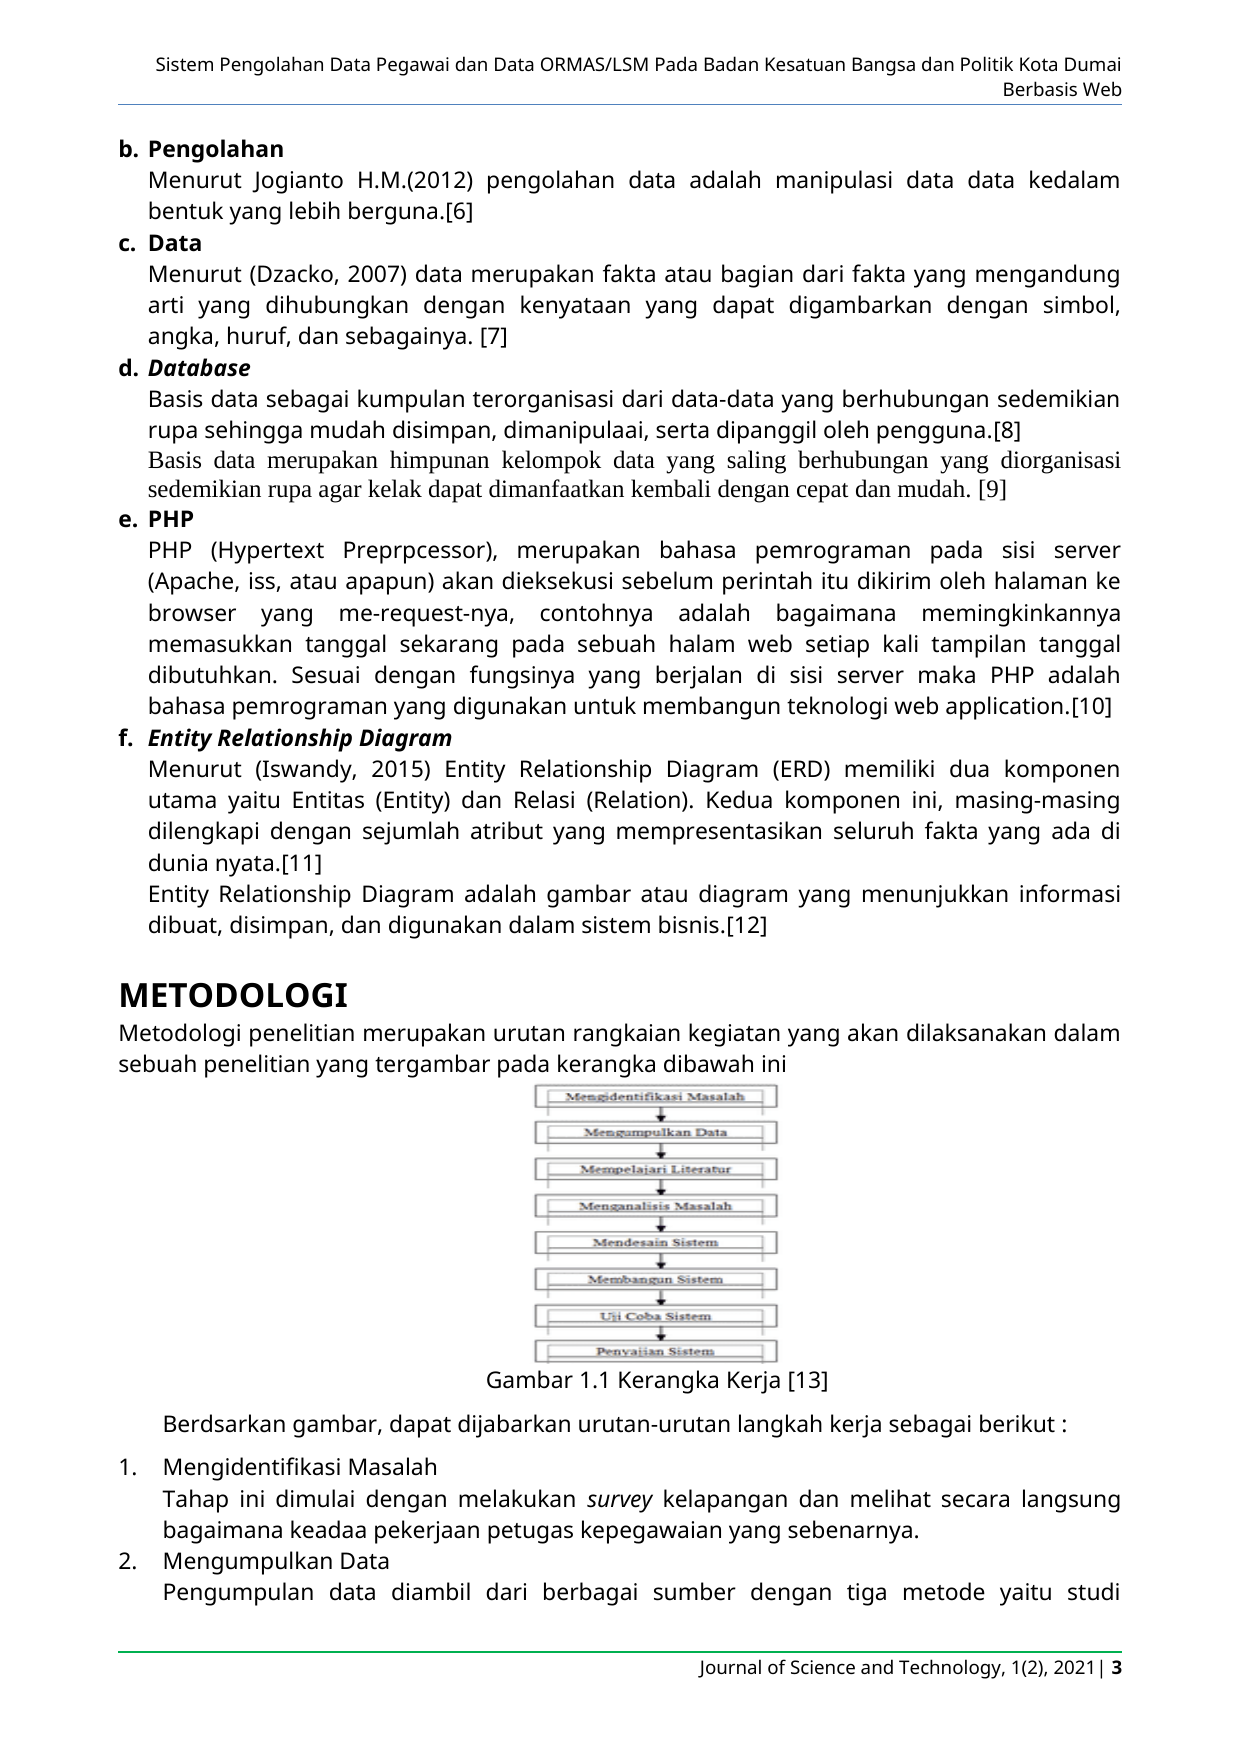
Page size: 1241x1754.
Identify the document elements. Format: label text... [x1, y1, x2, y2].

text PHP (Hypertext Preprpcessor), merupakan bahasa pemrograman pada sisi server (Apache, iss, atau apapun) akan dieksekusi sebelum perintah itu dikirim oleh halaman ke browser yang me-request-nya, contohnya adalah bagaimana memingkinkannya memasukkan tanggal sekarang pada sebuah halam web setiap kali tampilan tanggal dibutuhkan. Sesuai dengan fungsinya yang berjalan di sisi server maka PHP adalah bahasa pemrograman yang digunakan untuk membangun teknologi web application.[10] [148, 534, 1122, 722]
text Basis data sebagai kumpulan terorganisasi dari data-data yang berhubungan sedemikian rupa sehingga mudah disimpan, dimanipulaai, serta dipanggil oleh pengguna.[8] [148, 383, 1122, 445]
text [162, 1576, 1122, 1608]
picture [529, 1079, 785, 1364]
text METODOLOGI [118, 972, 1122, 1017]
text Basis data merupakan himpunan kelompok data yang saling berhubungan yang diorganisasi sedemikian rupa agar kelak dapat dimanfaatkan kembali dengan cepat dan mudah. [9] [148, 445, 1122, 503]
list Tahap ini dimulai dengan melakukan survey kelapangan dan melihat secara langsung bagaimana keadaa pekerjaan petugas kepegawaian yang sebenarnya. [162, 1483, 1122, 1545]
list PHP [118, 503, 1122, 534]
list Mengidentifikasi Masalah [118, 1451, 1122, 1483]
text Berdsarkan gambar, dapat dijabarkan urutan-urutan langkah kerja sebagai berikut : [118, 1408, 1122, 1439]
text Gambar 1.1 Kerangka Kerja [13] [118, 1364, 1122, 1395]
list Database [118, 352, 1122, 383]
text Menurut (Dzacko, 2007) data merupakan fakta atau bagian dari fakta yang mengandung arti yang dihubungkan dengan kenyataan yang dapat digambarkan dengan simbol, angka, huruf, dan sebagainya. [7] [148, 258, 1122, 352]
list Data [118, 227, 1122, 258]
text Entity Relationship Diagram adalah gambar atau diagram yang menunjukkan informasi dibuat, disimpan, dan digunakan dalam sistem bisnis.[12] [148, 878, 1122, 940]
list Mengumpulkan Data [118, 1545, 1122, 1576]
text Menurut Jogianto H.M.(2012) pengolahan data adalah manipulasi data data kedalam bentuk yang lebih berguna.[6] [148, 164, 1122, 227]
text Menurut (Iswandy, 2015) Entity Relationship Diagram (ERD) memiliki dua komponen utama yaitu Entitas (Entity) dan Relasi (Relation). Kedua komponen ini, masing-masing dilengkapi dengan sejumlah atribut yang mempresentasikan seluruh fakta yang ada di dunia nyata.[11] [148, 753, 1122, 878]
text Metodologi penelitian merupakan urutan rangkaian kegiatan yang akan dilaksanakan dalam sebuah penelitian yang tergambar pada kerangka dibawah ini [118, 1017, 1122, 1079]
list Entity Relationship Diagram [118, 722, 1122, 753]
list Pengolahan [118, 133, 1122, 164]
